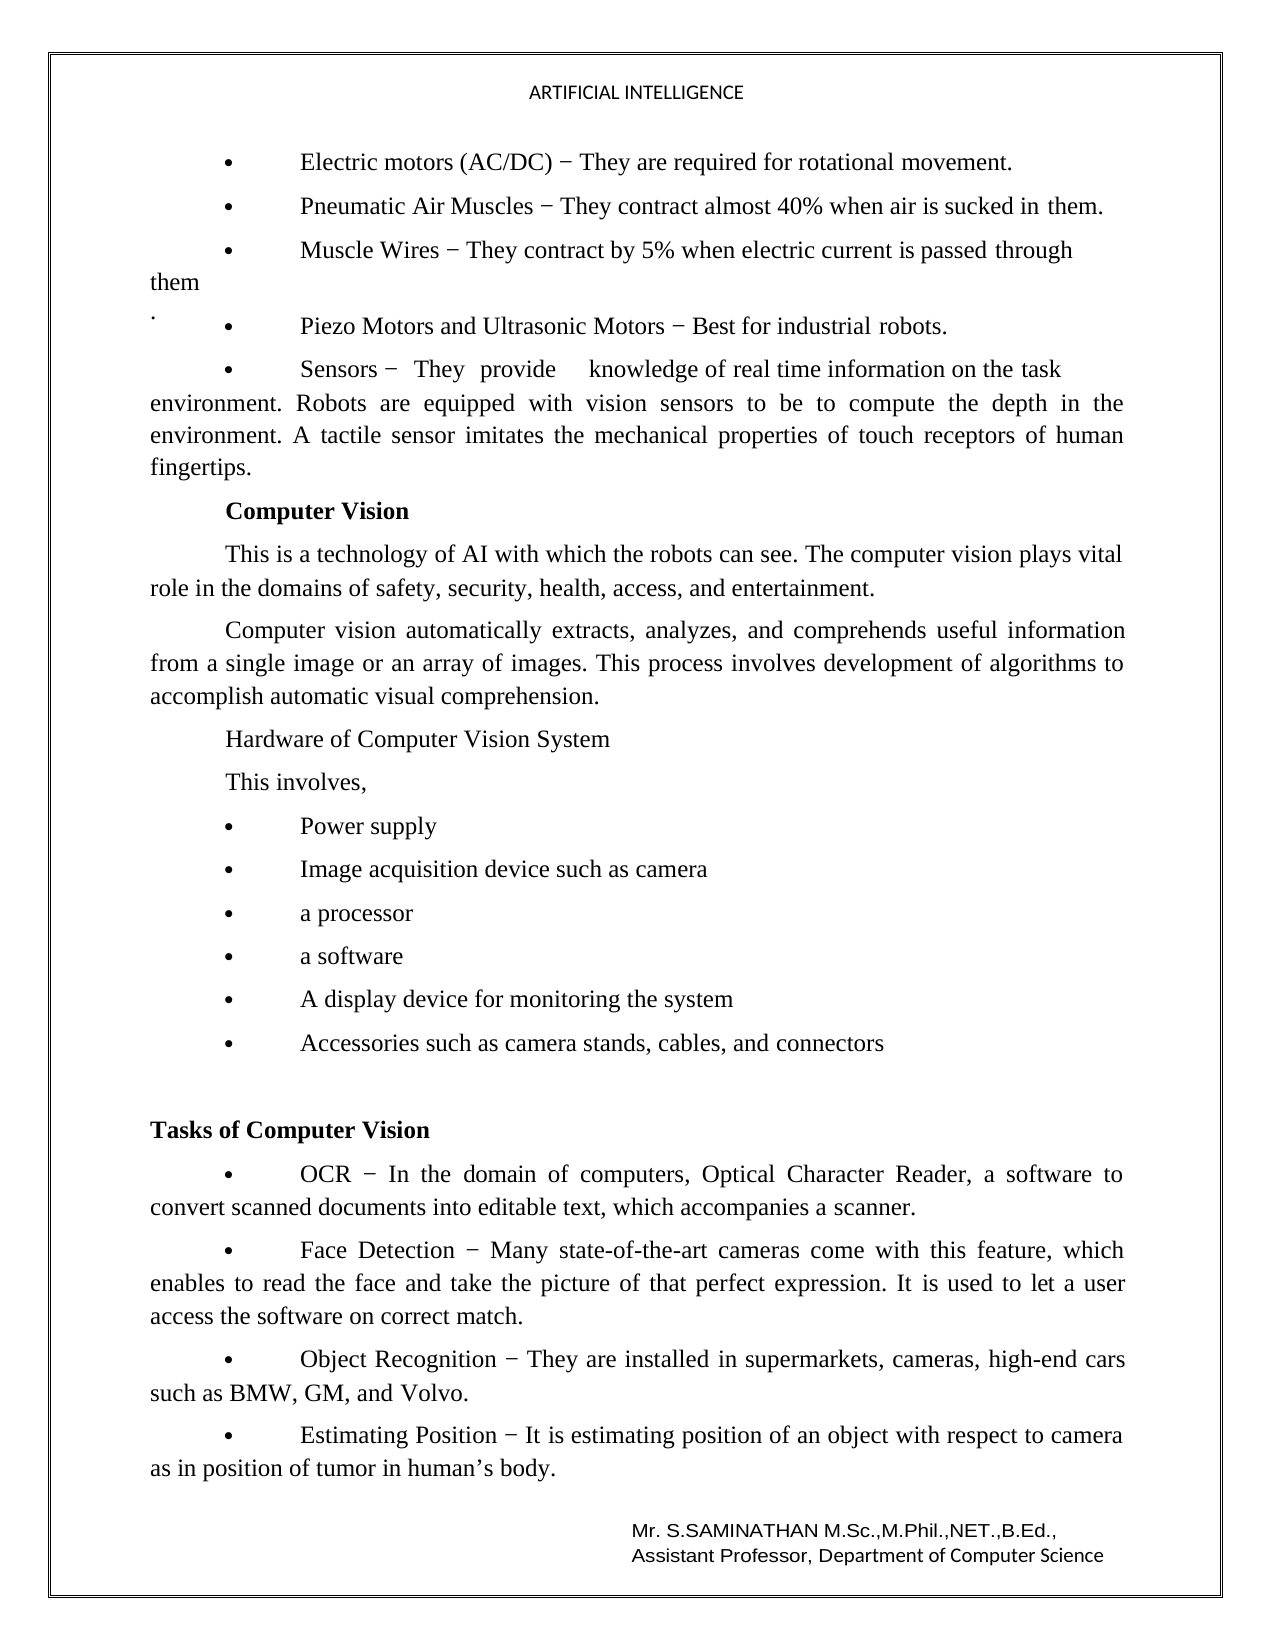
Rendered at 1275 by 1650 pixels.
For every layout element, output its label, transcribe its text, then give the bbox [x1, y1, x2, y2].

subtitle Tasks of Computer Vision [150, 1116, 1220, 1144]
list Muscle Wires − They contract by 5% when electric current is passed through [225, 235, 1220, 263]
text environment. Robots are equipped with vision sensors to be to compute the depth in the environment. A tactile sensor imitates the mechanical properties of touch receptors of human fingertips. [150, 388, 1125, 481]
list OCR − In the domain of computers, Optical Character Reader, a software to convert scanned documents into editable text, which accompanies a scanner. [150, 1159, 1124, 1220]
list Power supply [225, 811, 1220, 840]
list a software [225, 941, 1220, 970]
list Sensors − They provide knowledge of real time information on the task [225, 354, 1220, 383]
list Electric motors (AC/DC) − They are required for rotational movement. [225, 147, 1220, 176]
text Hardware of Computer Vision System This involves, [225, 724, 610, 796]
subtitle Computer Vision [225, 496, 1220, 525]
text Computer vision automatically extracts, analyzes, and comprehends useful information from a single image or an array of images. This process involves development of algorithms to accomplish automatic visual comprehension. [150, 615, 1126, 710]
list Object Recognition − They are installed in supermarkets, cameras, high-end cars such as BMW, GM, and Volvo. [150, 1344, 1126, 1407]
list Piezo Motors and Ultrasonic Motors − Best for industrial robots. [225, 311, 1220, 339]
list A display device for monitoring the system [225, 984, 1220, 1013]
list Estimating Position − It is estimating position of an object with respect to camera as in position of tumor in human’s body. [150, 1420, 1124, 1482]
list Accessories such as camera stands, cables, and connectors [225, 1028, 1220, 1057]
text them. [150, 267, 206, 325]
list Image acquisition device such as camera [225, 854, 1220, 883]
text This is a technology of AI with which the robots can see. The computer vision plays vital role in the domains of safety, security, health, access, and entertainment. [150, 539, 1124, 602]
list Pneumatic Air Muscles − They contract almost 40% when air is sucked in them. [225, 191, 1220, 220]
list Face Detection − Many state-of-the-art cameras come with this feature, which enables to read the face and take the picture of that perfect expression. It is used to let a user access the software on correct match. [150, 1235, 1125, 1330]
list a processor [225, 898, 1220, 927]
